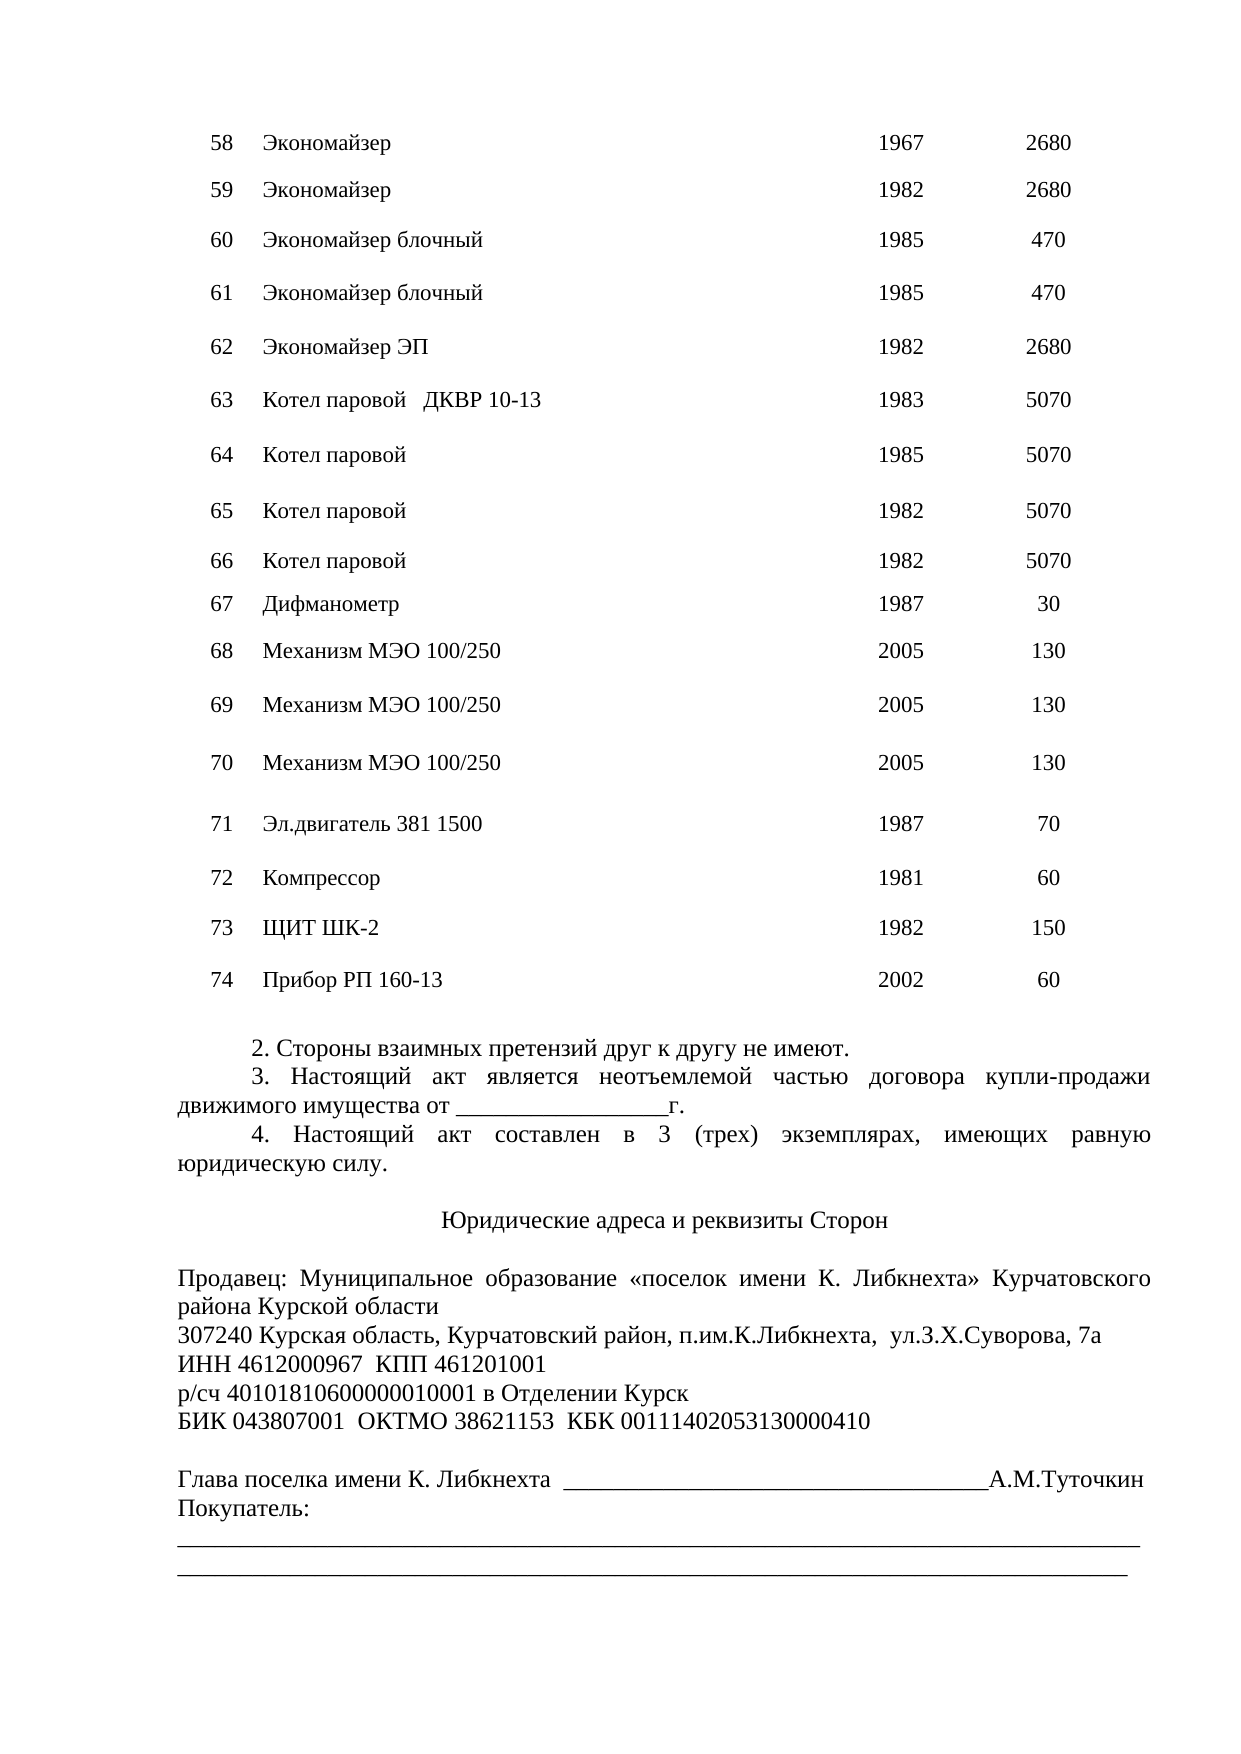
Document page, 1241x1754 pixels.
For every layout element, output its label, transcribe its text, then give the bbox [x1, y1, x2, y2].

table_cell 1982 [842, 901, 960, 954]
table_cell Котел паровой [251, 484, 842, 537]
table_cell 69 [192, 677, 251, 733]
text Продавец: Муниципальное образование «поселок имени К. Либкнехта» Курчатовского района Курской области [177, 1263, 1152, 1320]
table_cell Прибор РП 160-13 [251, 954, 842, 1004]
text Юридические адреса и реквизиты Сторон [177, 1205, 1152, 1234]
table_cell 64 [192, 425, 251, 484]
table_cell 2680 [960, 319, 1137, 373]
table_cell 73 [192, 901, 251, 954]
table_cell 62 [192, 319, 251, 373]
table_cell 5070 [960, 425, 1137, 484]
table_cell 60 [960, 954, 1137, 1004]
table_cell 1982 [842, 537, 960, 583]
table_cell Механизм МЭО 100/250 [251, 677, 842, 733]
table_cell 150 [960, 901, 1137, 954]
table_cell 1981 [842, 854, 960, 901]
table_cell 68 [192, 624, 251, 677]
table_cell 70 [192, 733, 251, 792]
table_cell 1987 [842, 792, 960, 854]
table_cell 1982 [842, 484, 960, 537]
table_cell Экономайзер блочный [251, 266, 842, 319]
table_cell 72 [192, 854, 251, 901]
table_cell 2005 [842, 677, 960, 733]
table_cell 1967 [842, 118, 960, 167]
table_cell 1983 [842, 374, 960, 425]
table_cell Экономайзер ЭП [251, 319, 842, 373]
table_cell Котел паровой [251, 425, 842, 484]
table_cell Компрессор [251, 854, 842, 901]
table_cell 470 [960, 213, 1137, 266]
table_cell 130 [960, 733, 1137, 792]
table_cell Механизм МЭО 100/250 [251, 733, 842, 792]
table_cell 74 [192, 954, 251, 1004]
table_cell 70 [960, 792, 1137, 854]
table_cell 60 [960, 854, 1137, 901]
table_cell 2002 [842, 954, 960, 1004]
text Глава поселка имени К. Либкнехта __________________________________А.М.Туточкин [177, 1464, 1152, 1493]
text ИНН 4612000967 КПП 461201001 [177, 1349, 1152, 1378]
table_cell Экономайзер блочный [251, 213, 842, 266]
table_cell 30 [960, 583, 1137, 623]
text 2. Стороны взаимных претензий друг к другу не имеют. [177, 1033, 1152, 1061]
table_cell 1982 [842, 167, 960, 212]
table_cell 2005 [842, 624, 960, 677]
table_cell ЩИТ ШК-2 [251, 901, 842, 954]
table_cell 1987 [842, 583, 960, 623]
table_cell 2005 [842, 733, 960, 792]
table_cell 5070 [960, 537, 1137, 583]
table_cell 63 [192, 374, 251, 425]
table_cell 470 [960, 266, 1137, 319]
table_cell Экономайзер [251, 118, 842, 167]
table_cell 2680 [960, 118, 1137, 167]
table_cell 2680 [960, 167, 1137, 212]
table_cell 5070 [960, 484, 1137, 537]
table_cell 66 [192, 537, 251, 583]
table_cell Дифманометр [251, 583, 842, 623]
table_cell Котел паровой ДКВР 10-13 [251, 374, 842, 425]
table_cell 130 [960, 624, 1137, 677]
table_cell 58 [192, 118, 251, 167]
text 4. Настоящий акт составлен в 3 (трех) экземплярах, имеющих равную юридическую силу. [177, 1119, 1152, 1176]
table_cell 60 [192, 213, 251, 266]
table_cell 1982 [842, 319, 960, 373]
table_cell Эл.двигатель 381 1500 [251, 792, 842, 854]
table_cell 59 [192, 167, 251, 212]
text 307240 Курская область, Курчатовский район, п.им.К.Либкнехта, ул.З.Х.Суворова, 7а [177, 1320, 1152, 1349]
table_cell 130 [960, 677, 1137, 733]
table_cell 71 [192, 792, 251, 854]
table_cell 1985 [842, 213, 960, 266]
table_cell 1985 [842, 266, 960, 319]
table_cell 67 [192, 583, 251, 623]
table_cell 5070 [960, 374, 1137, 425]
table_cell Котел паровой [251, 537, 842, 583]
table_cell Механизм МЭО 100/250 [251, 624, 842, 677]
table_cell 1985 [842, 425, 960, 484]
text р/сч 40101810600000010001 в Отделении Курск [177, 1378, 1152, 1406]
text БИК 043807001 ОКТМО 38621153 КБК 00111402053130000410 [177, 1406, 1152, 1435]
table_cell Экономайзер [251, 167, 842, 212]
text Покупатель: _________________________________________________________________________________________________________________________________________________________ [177, 1493, 1152, 1579]
table_cell 65 [192, 484, 251, 537]
text 3. Настоящий акт является неотъемлемой частью договора купли-продажи движимого имущества от _________________г. [177, 1061, 1152, 1119]
table_cell 61 [192, 266, 251, 319]
